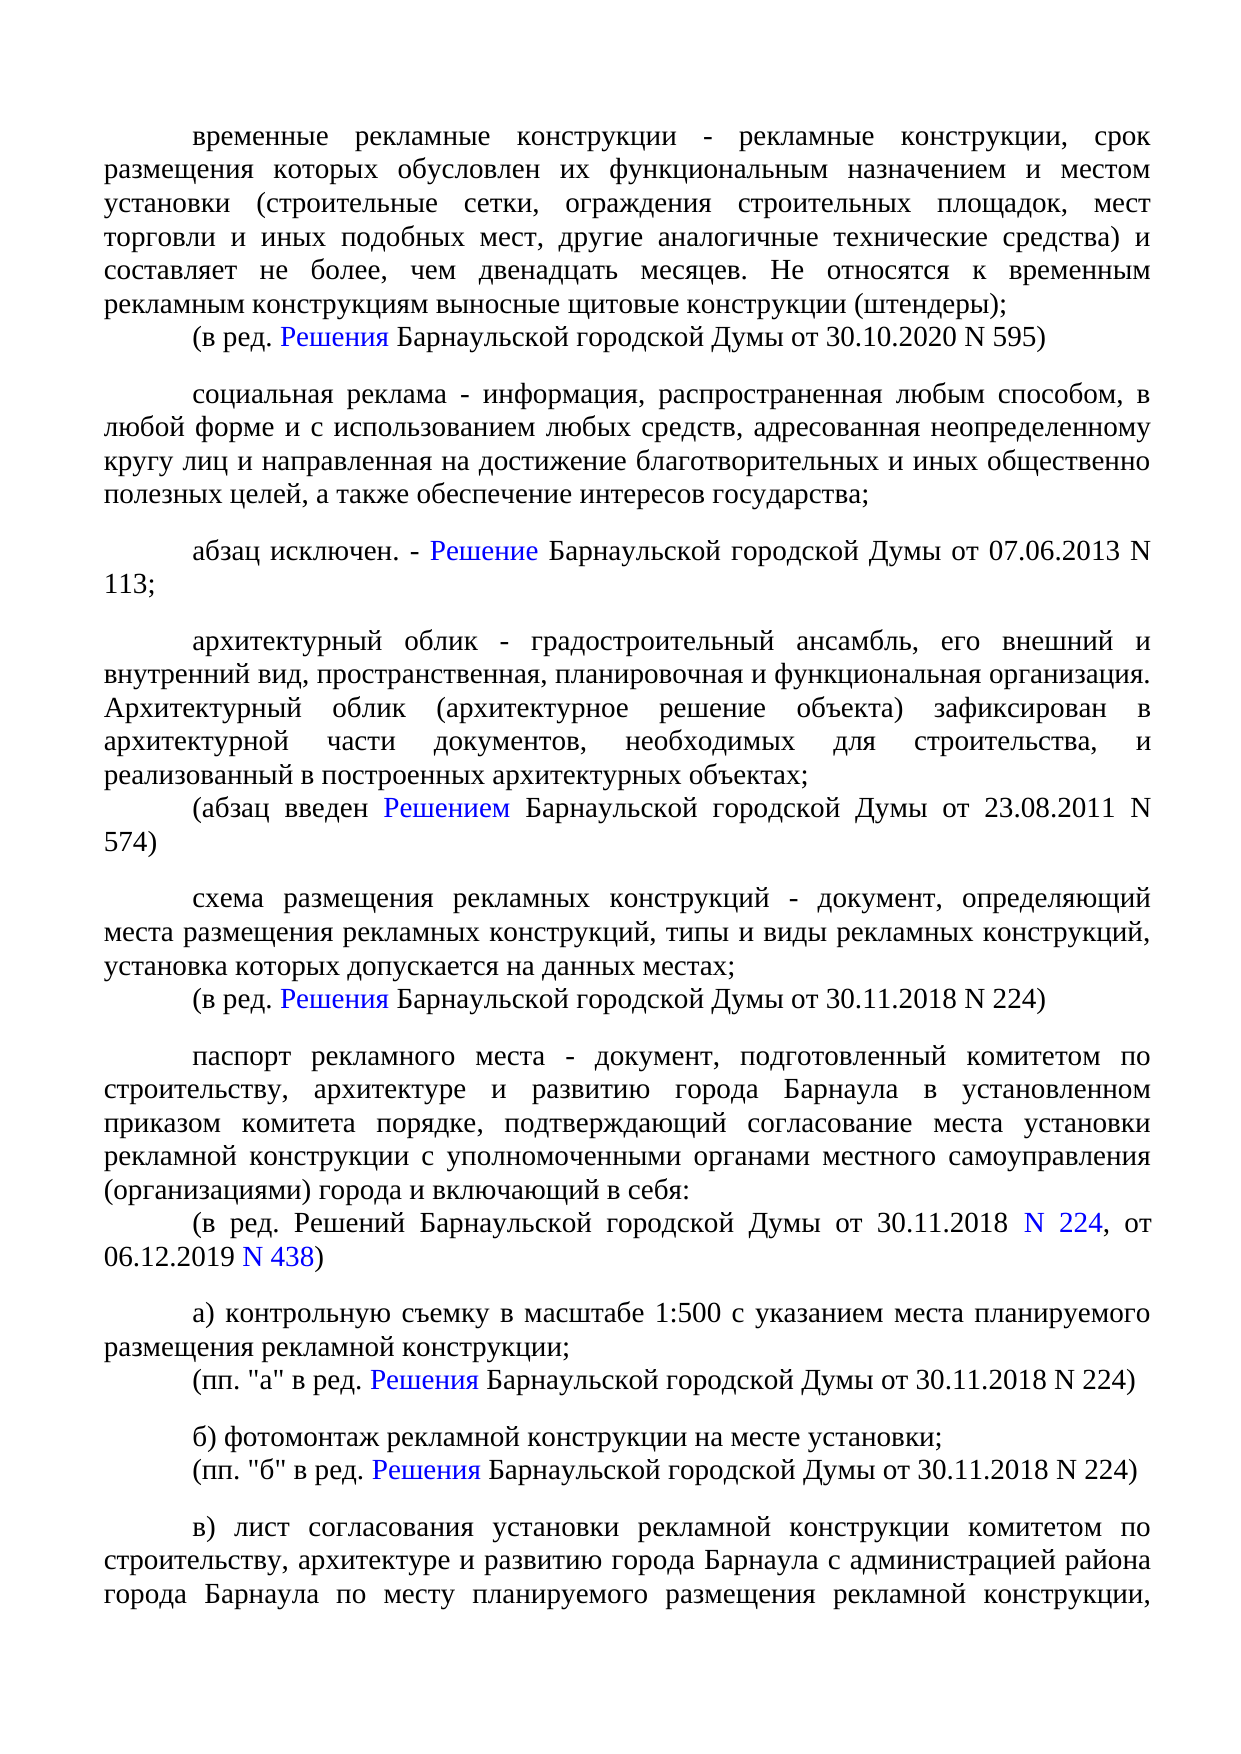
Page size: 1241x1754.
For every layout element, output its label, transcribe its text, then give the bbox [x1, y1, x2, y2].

text социальная реклама - информация, распространенная любым способом, в любой форме и с использованием любых средств, адресованная неопределенному кругу лиц и направленная на достижение благотворительных и иных общественно полезных целей, а также обеспечение интересов государства; [103, 376, 1152, 510]
text (в ред. Решений Барнаульской городской Думы от 30.11.2018 N 224, от 06.12.2019 N 438) [103, 1205, 1152, 1272]
text паспорт рекламного места - документ, подготовленный комитетом по строительству, архитектуре и развитию города Барнаула в установленном приказом комитета порядке, подтверждающий согласование места установки рекламной конструкции с уполномоченными органами местного самоуправления (организациями) города и включающий в себя: [103, 1038, 1152, 1205]
text (пп. "б" в ред. Решения Барнаульской городской Думы от 30.11.2018 N 224) [103, 1452, 1152, 1486]
text временные рекламные конструкции - рекламные конструкции, срок размещения которых обусловлен их функциональным назначением и местом установки (строительные сетки, ограждения строительных площадок, мест торговли и иных подобных мест, другие аналогичные технические средства) и составляет не более, чем двенадцать месяцев. Не относятся к временным рекламным конструкциям выносные щитовые конструкции (штендеры); [103, 118, 1152, 319]
text а) контрольную съемку в масштабе 1:500 с указанием места планируемого размещения рекламной конструкции; [103, 1295, 1152, 1362]
text б) фотомонтаж рекламной конструкции на месте установки; [103, 1419, 1152, 1452]
text (в ред. Решения Барнаульской городской Думы от 30.10.2020 N 595) [103, 319, 1152, 353]
text (пп. "а" в ред. Решения Барнаульской городской Думы от 30.11.2018 N 224) [103, 1362, 1152, 1396]
text (в ред. Решения Барнаульской городской Думы от 30.11.2018 N 224) [103, 981, 1152, 1015]
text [103, 1509, 1152, 1609]
text архитектурный облик - градостроительный ансамбль, его внешний и внутренний вид, пространственная, планировочная и функциональная организация. Архитектурный облик (архитектурное решение объекта) зафиксирован в архитектурной части документов, необходимых для строительства, и реализованный в построенных архитектурных объектах; [103, 623, 1152, 791]
text схема размещения рекламных конструкций - документ, определяющий места размещения рекламных конструкций, типы и виды рекламных конструкций, установка которых допускается на данных местах; [103, 881, 1152, 981]
text (абзац введен Решением Барнаульской городской Думы от 23.08.2011 N 574) [103, 791, 1152, 858]
text абзац исключен. - Решение Барнаульской городской Думы от 07.06.2013 N 113; [103, 533, 1152, 600]
